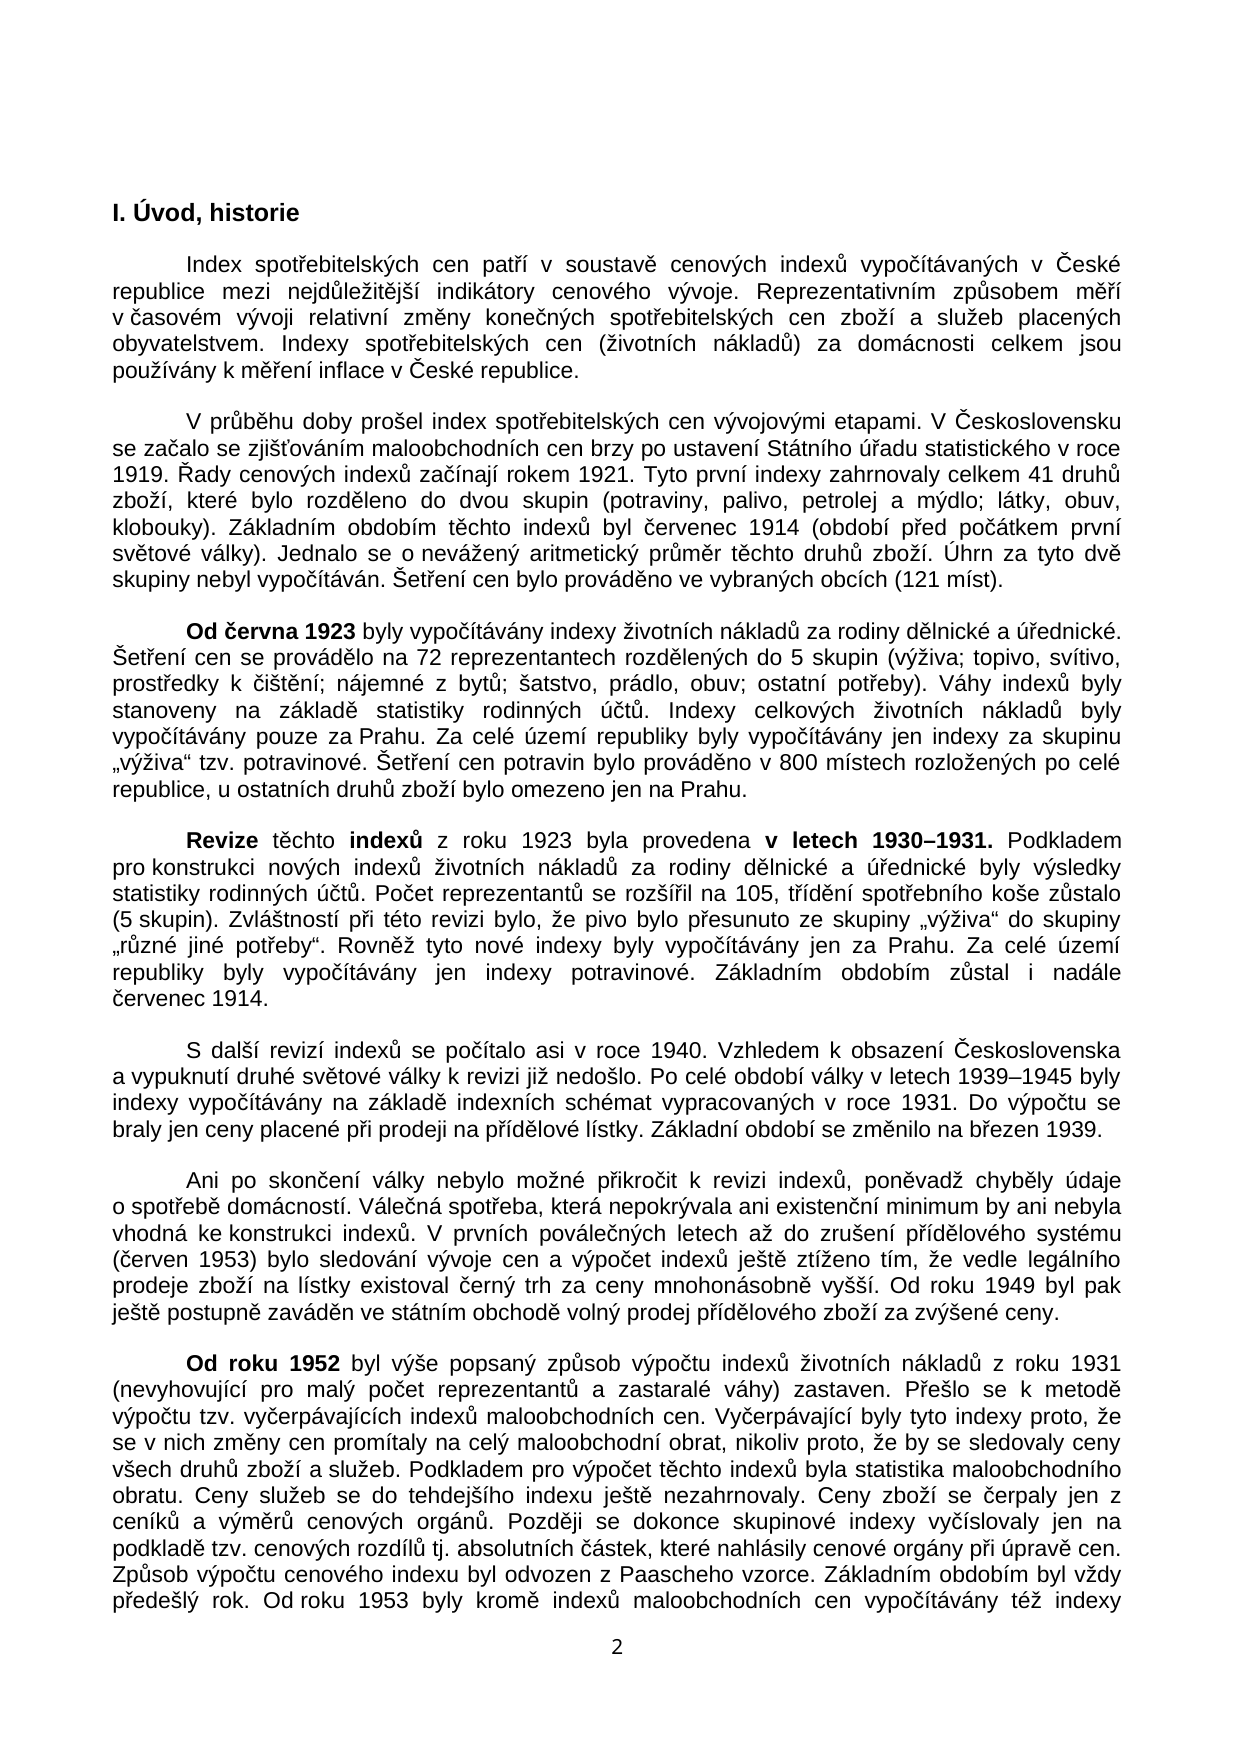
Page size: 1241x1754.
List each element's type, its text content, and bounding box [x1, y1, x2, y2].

text V průběhu doby prošel index spotřebitelských cen vývojovými etapami. V Československu se začalo se zjišťováním maloobchodních cen brzy po ustavení Státního úřadu statistického v roce 1919. Řady cenových indexů začínají rokem 1921. Tyto první indexy zahrnovaly celkem 41 druhů zboží, které bylo rozděleno do dvou skupin (potraviny, palivo, petrolej a mýdlo; látky, obuv, klobouky). Základním obdobím těchto indexů byl červenec 1914 (období před počátkem první světové války). Jednalo se o nevážený aritmetický průměr těchto druhů zboží. Úhrn za tyto dvě skupiny nebyl vypočítáván. Šetření cen bylo prováděno ve vybraných obcích (121 míst). [112, 408, 1122, 593]
text Revize těchto indexů z roku 1923 byla provedena v letech 1930–1931. Podkladem pro konstrukci nových indexů životních nákladů za rodiny dělnické a úřednické byly výsledky statistiky rodinných účtů. Počet reprezentantů se rozšířil na 105, třídění spotřebního koše zůstalo (5 skupin). Zvláštností při této revizi bylo, že pivo bylo přesunuto ze skupiny „výživa“ do skupiny „různé jiné potřeby“. Rovněž tyto nové indexy byly vypočítávány jen za Prahu. Za celé území republiky byly vypočítávány jen indexy potravinové. Základním obdobím zůstal i nadále červenec 1914. [112, 827, 1122, 1012]
text Od června 1923 byly vypočítávány indexy životních nákladů za rodiny dělnické a úřednické. Šetření cen se provádělo na 72 reprezentantech rozdělených do 5 skupin (výživa; topivo, svítivo, prostředky k čištění; nájemné z bytů; šatstvo, prádlo, obuv; ostatní potřeby). Váhy indexů byly stanoveny na základě statistiky rodinných účtů. Indexy celkových životních nákladů byly vypočítávány pouze za Prahu. Za celé území republiky byly vypočítávány jen indexy za skupinu „výživa“ tzv. potravinové. Šetření cen potravin bylo prováděno v 800 místech rozložených po celé republice, u ostatních druhů zboží bylo omezeno jen na Prahu. [112, 618, 1122, 802]
subtitle I. Úvod, historie [112, 198, 1122, 226]
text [112, 1350, 1122, 1614]
text Index spotřebitelských cen patří v soustavě cenových indexů vypočítávaných v České republice mezi nejdůležitější indikátory cenového vývoje. Reprezentativním způsobem měří v časovém vývoji relativní změny konečných spotřebitelských cen zboží a služeb placených obyvatelstvem. Indexy spotřebitelských cen (životních nákladů) za domácnosti celkem jsou používány k měření inflace v České republice. [112, 251, 1122, 383]
text S další revizí indexů se počítalo asi v roce 1940. Vzhledem k obsazení Československa a vypuknutí druhé světové války k revizi již nedošlo. Po celé období války v letech 1939–1945 byly indexy vypočítávány na základě indexních schémat vypracovaných v roce 1931. Do výpočtu se braly jen ceny placené při prodeji na přídělové lístky. Základní období se změnilo na březen 1939. [112, 1037, 1122, 1142]
text Ani po skončení války nebylo možné přikročit k revizi indexů, poněvadž chyběly údaje o spotřebě domácností. Válečná spotřeba, která nepokrývala ani existenční minimum by ani nebyla vhodná ke konstrukci indexů. V prvních poválečných letech až do zrušení přídělového systému (červen 1953) bylo sledování vývoje cen a výpočet indexů ještě ztíženo tím, že vedle legálního prodeje zboží na lístky existoval černý trh za ceny mnohonásobně vyšší. Od roku 1949 byl pak ještě postupně zaváděn ve státním obchodě volný prodej přídělového zboží za zvýšené ceny. [112, 1167, 1122, 1325]
